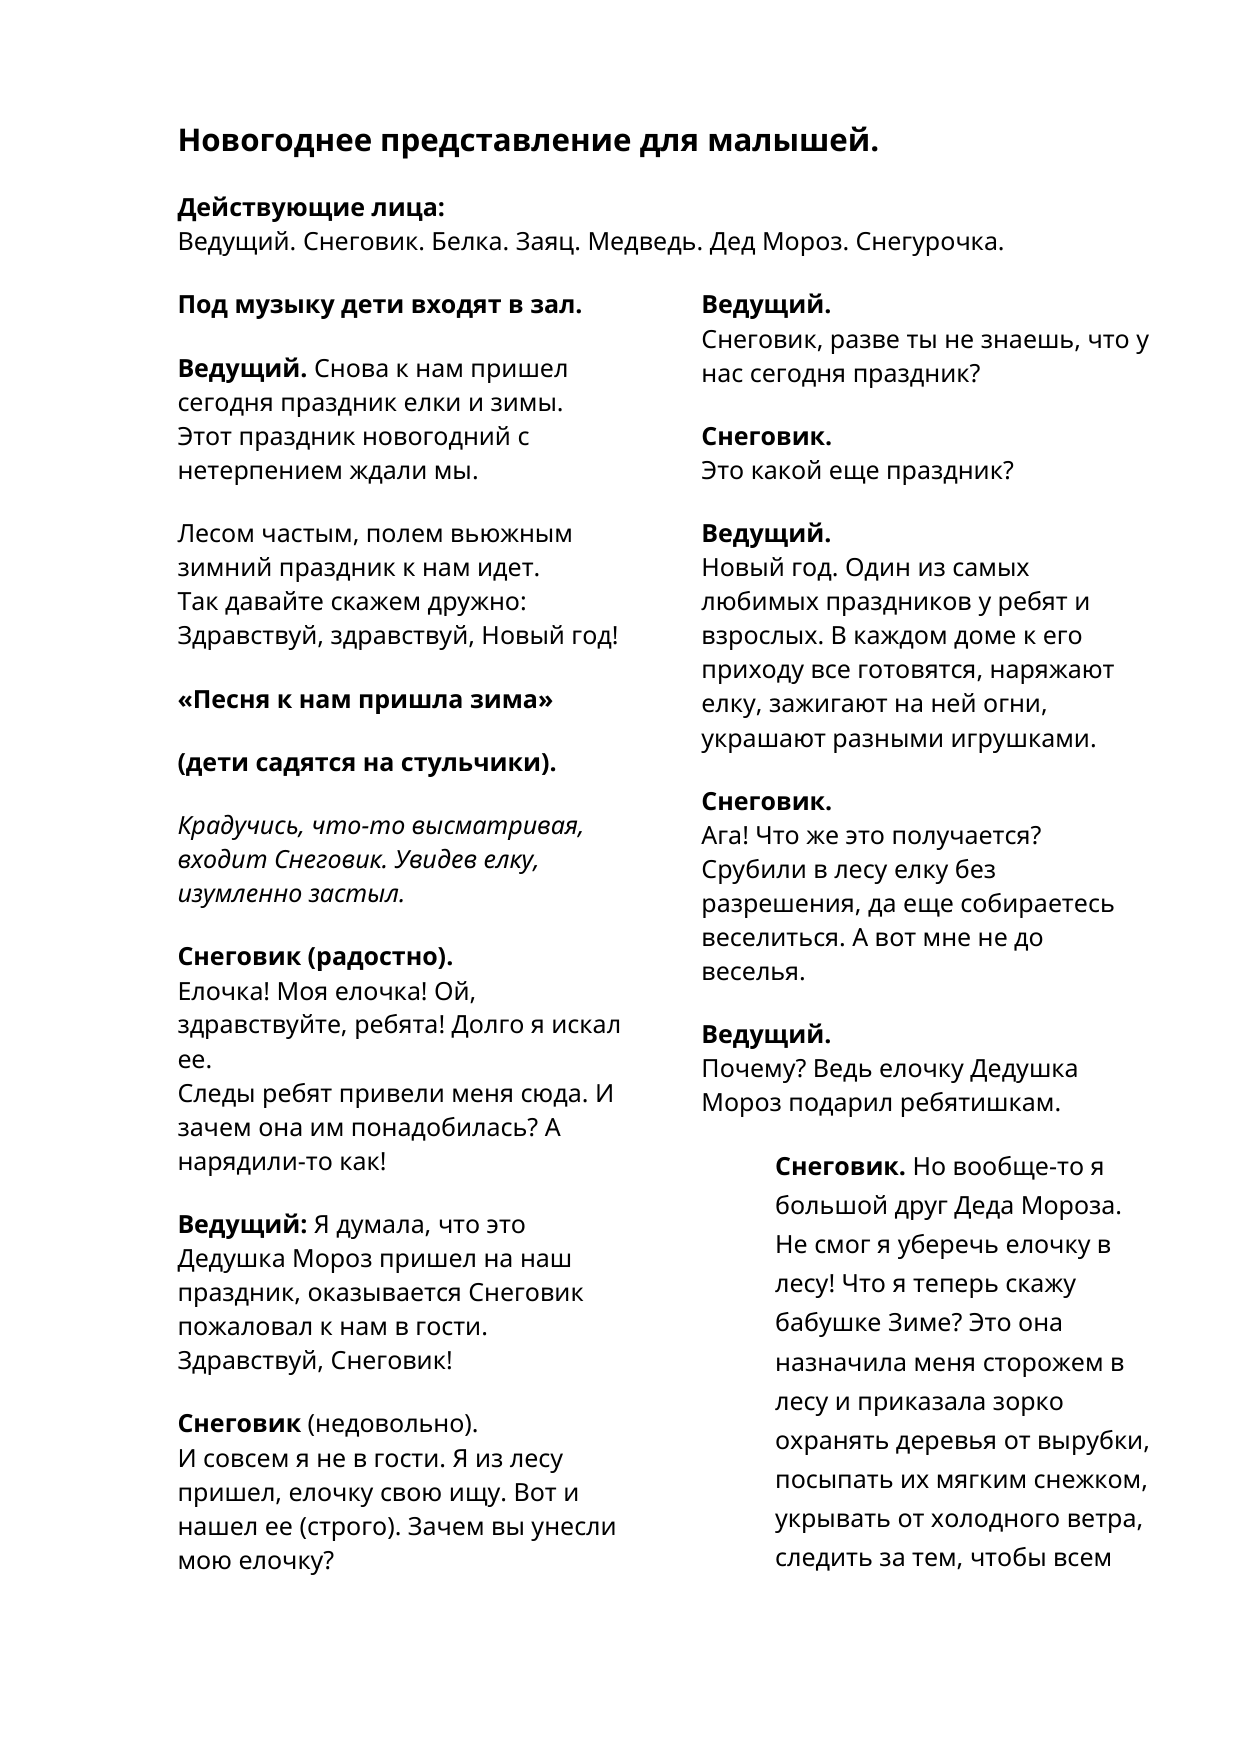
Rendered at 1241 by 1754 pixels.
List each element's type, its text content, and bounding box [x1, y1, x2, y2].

text Снеговик (недовольно). И совсем я не в гости. Я из лесу пришел, елочку свою ищу. Вот и нашел ее (строго). Зачем вы унесли мою елочку? [177, 1406, 627, 1576]
text Действующие лица: Ведущий. Снеговик. Белка. Заяц. Медведь. Дед Мороз. Снегурочка. [177, 190, 1152, 258]
text Крадучись, что-то высматривая, входит Снеговик. Увидев елку, изумленно застыл. [177, 808, 627, 910]
text Ведущий. Снова к нам пришел сегодня праздник елки и зимы. Этот праздник новогодний с нетерпением ждали мы. [177, 350, 627, 487]
text Лесом частым, полем вьюжным зимний праздник к нам идет. Так давайте скажем дружно: Здравствуй, здравствуй, Новый год! [177, 516, 627, 652]
text Ведущий. Снеговик, разве ты не знаешь, что у нас сегодня праздник? [701, 287, 1152, 389]
text Снеговик. Ага! Что же это получается? Срубили в лесу елку без разрешения, да еще собираетесь веселиться. А вот мне не до веселья. [701, 783, 1152, 988]
text Ведущий. Почему? Ведь елочку Дедушка Мороз подарил ребятишкам. [701, 1017, 1152, 1119]
text Ведущий. Новый год. Один из самых любимых праздников у ребят и взрослых. В каждом доме к его приходу все готовятся, наряжают елку, зажигают на ней огни, украшают разными игрушками. [701, 516, 1152, 754]
text Снеговик. Это какой еще праздник? [701, 418, 1152, 487]
text Ведущий: Я думала, что это Дедушка Мороз пришел на наш праздник, оказывается Снеговик пожаловал к нам в гости. Здравствуй, Снеговик! [177, 1207, 627, 1377]
text «Песня к нам пришла зима» [177, 681, 627, 715]
text Снеговик (радостно). Елочка! Моя елочка! Ой, здравствуйте, ребята! Долго я искал ее. Следы ребят привели меня сюда. И зачем она им понадобилась? А нарядили-то как! [177, 939, 627, 1177]
text Новогоднее представление для малышей. [177, 118, 1152, 161]
text (дети садятся на стульчики). [177, 744, 627, 778]
text Под музыку дети входят в зал. [177, 287, 627, 321]
